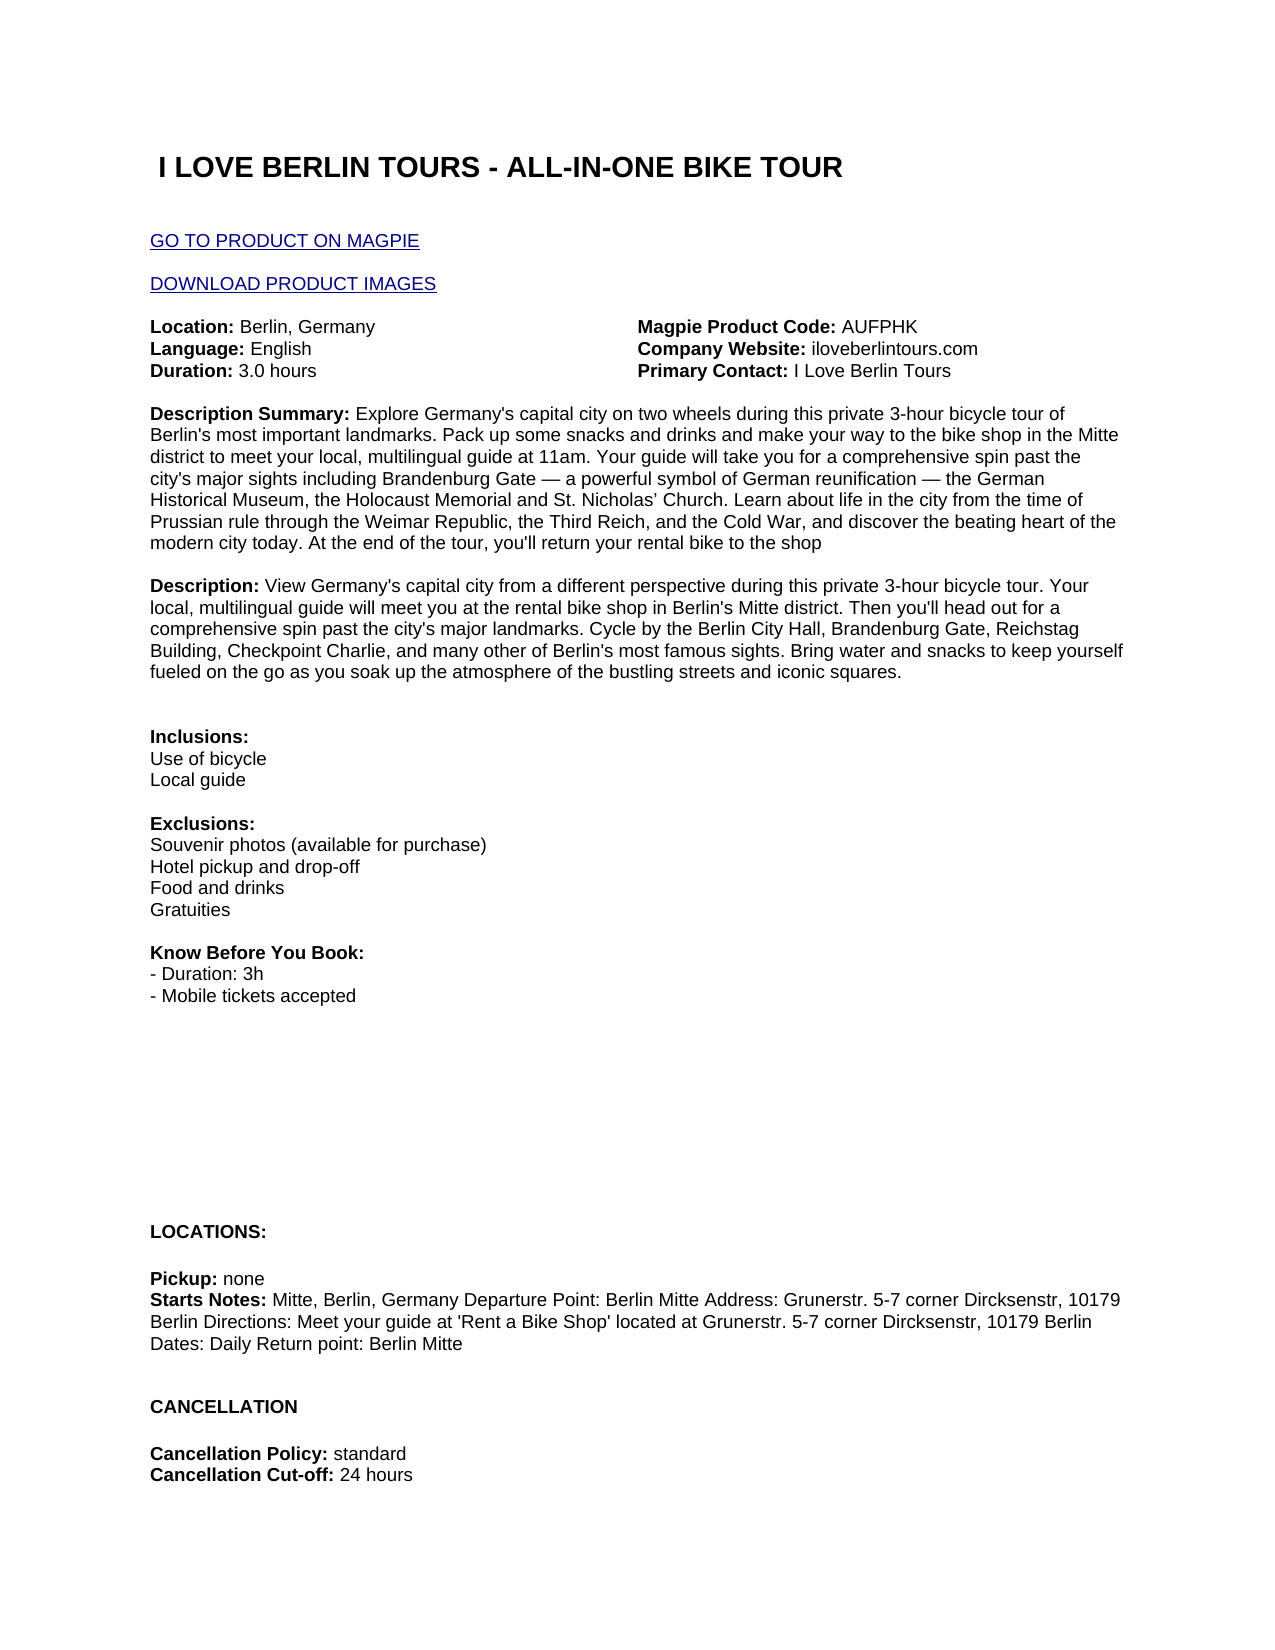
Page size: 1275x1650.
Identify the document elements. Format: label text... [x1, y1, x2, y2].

table_header Magpie Product Code: AUFPHK Company Website: iloveberlintours.com Primary Contact: I Love Berlin Tours [626, 316, 1114, 381]
table_header Location: Berlin, Germany Language: English Duration: 3.0 hours [139, 316, 626, 381]
text Hotel pickup and drop-off [150, 855, 1125, 877]
text - Mobile tickets accepted [150, 985, 1125, 1006]
text Souvenir photos (available for purchase) [150, 834, 1125, 855]
text Exclusions: [150, 812, 1125, 834]
text Use of bicycle [150, 748, 1125, 769]
text DOWNLOAD PRODUCT IMAGES [150, 273, 1125, 295]
text Local guide [150, 769, 1125, 791]
text GO TO PRODUCT ON MAGPIE [150, 230, 1125, 252]
text Inclusions: [150, 726, 1125, 748]
text Description Summary: Explore Germany's capital city on two wheels during this private 3-hour bicycle tour of Berlin's most important landmarks. Pack up some snacks and drinks and make your way to the bike shop in the Mitte district to meet your local, multilingual guide at 11am. Your guide will take you for a comprehensive spin past the city's major sights including Brandenburg Gate — a powerful symbol of German reunification — the German Historical Museum, the Holocaust Memorial and St. Nicholas’ Church. Learn about life in the city from the time of Prussian rule through the Weimar Republic, the Third Reich, and the Cold War, and discover the beating heart of the modern city today. At the end of the tour, you'll return your rental bike to the shop [150, 403, 1125, 553]
subtitle Locations: [150, 1221, 1125, 1243]
text Pickup: none [150, 1268, 1125, 1289]
text Gratuities [150, 898, 1125, 920]
text Description: View Germany's capital city from a different perspective during this private 3-hour bicycle tour. Your local, multilingual guide will meet you at the rental bike shop in Berlin's Mitte district. Then you'll head out for a comprehensive spin past the city's major landmarks. Cycle by the Berlin City Hall, Brandenburg Gate, Reichstag Building, Checkpoint Charlie, and many other of Berlin's most famous sights. Bring water and snacks to keep yourself fueled on the go as you soak up the atmosphere of the bustling streets and iconic squares. [150, 575, 1125, 683]
text Cancellation Policy: standard [150, 1443, 1125, 1464]
text Cancellation Cut-off: 24 hours [150, 1464, 1125, 1486]
subtitle I Love Berlin Tours - All-In-One Bike Tour [150, 150, 1125, 183]
text Starts Notes: Mitte, Berlin, Germany Departure Point: Berlin Mitte Address: Grunerstr. 5-7 corner Dircksenstr, 10179 Berlin Directions: Meet your guide at 'Rent a Bike Shop' located at Grunerstr. 5-7 corner Dircksenstr, 10179 Berlin Dates: Daily Return point: Berlin Mitte [150, 1289, 1125, 1354]
text Know Before You Book: [150, 942, 1125, 963]
subtitle Cancellation [150, 1396, 1125, 1418]
text Food and drinks [150, 877, 1125, 898]
text - Duration: 3h [150, 963, 1125, 985]
